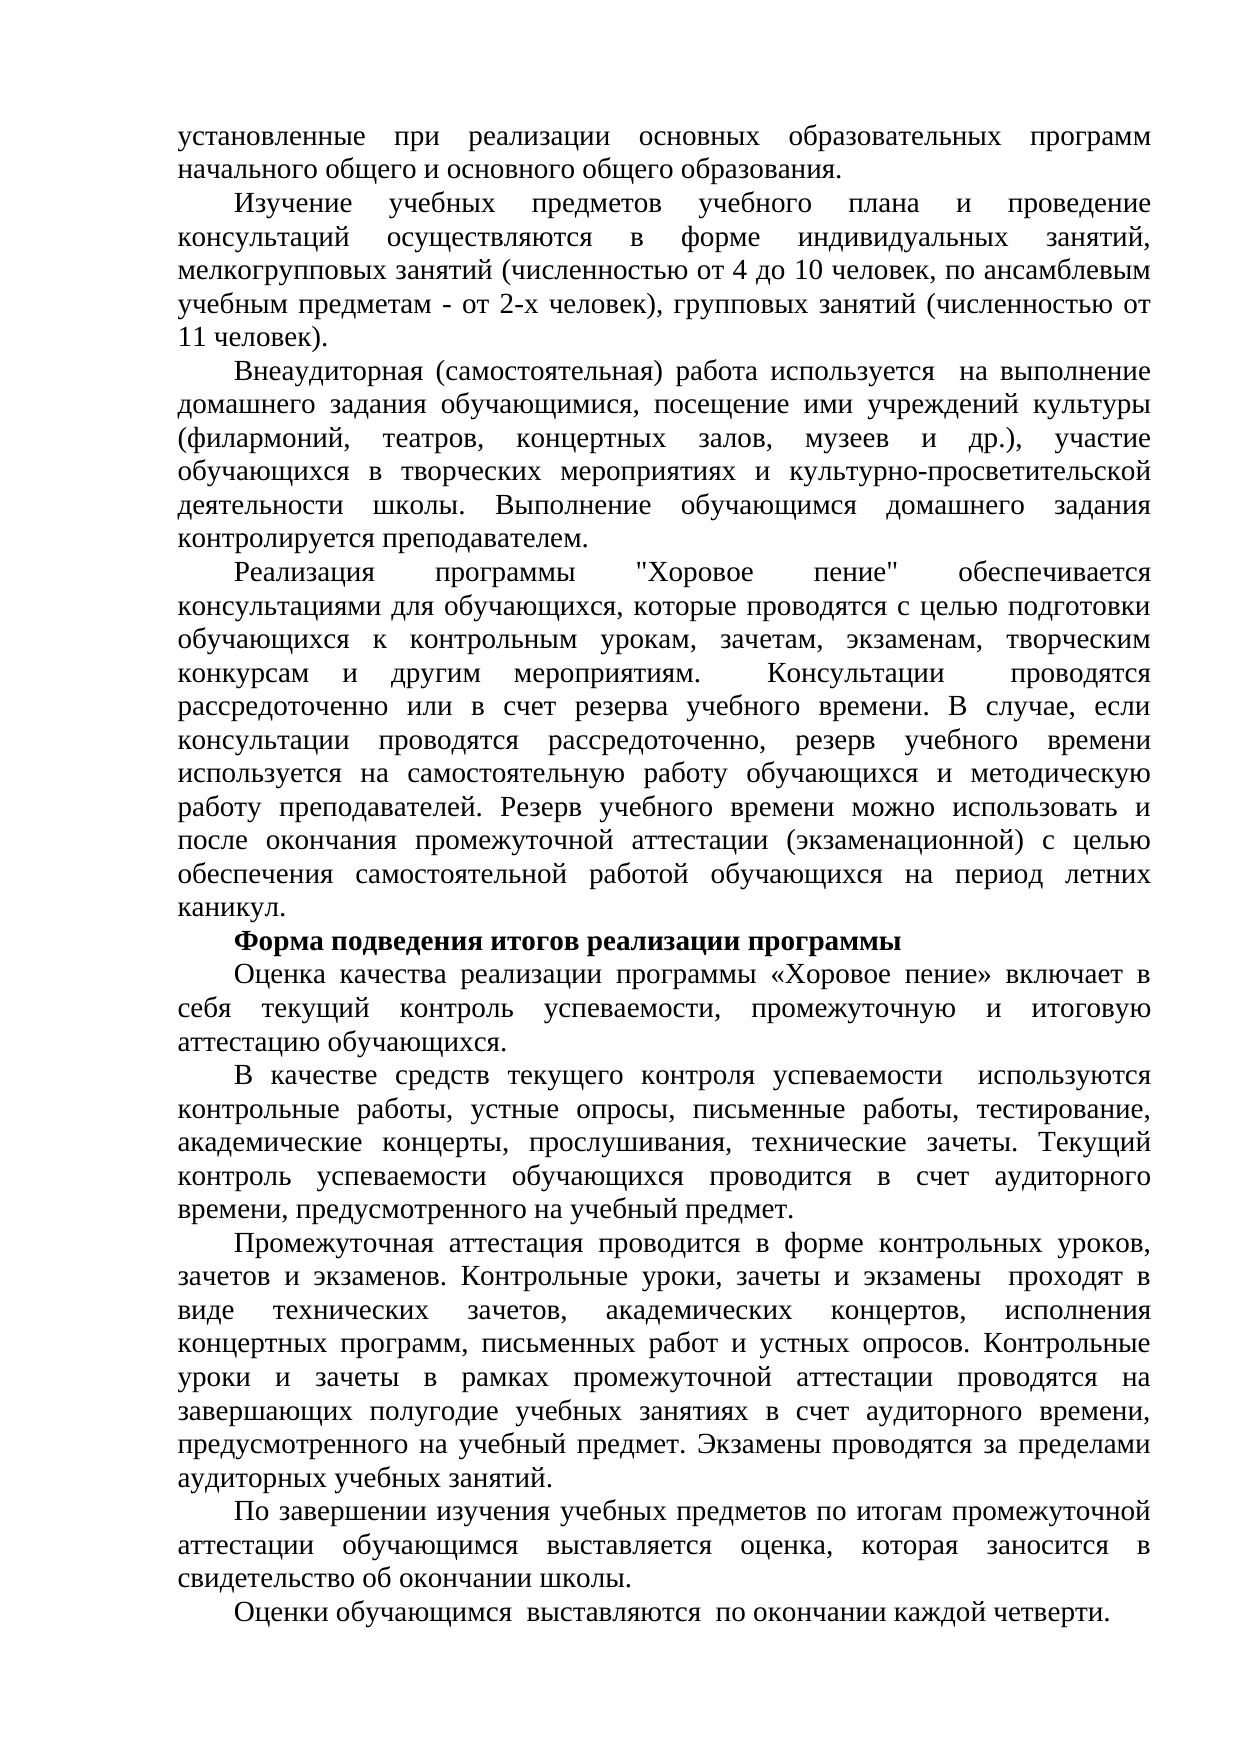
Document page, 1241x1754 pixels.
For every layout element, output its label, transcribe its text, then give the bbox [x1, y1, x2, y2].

text По завершении изучения учебных предметов по итогам промежуточной аттестации обучающимся выставляется оценка, которая заносится в свидетельство об окончании школы. [177, 1493, 1152, 1594]
text Оценка качества реализации программы «Хоровое пение» включает в себя текущий контроль успеваемости, промежуточную и итоговую аттестацию обучающихся. [177, 957, 1152, 1057]
text Промежуточная аттестация проводится в форме контрольных уроков, зачетов и экзаменов. Контрольные уроки, зачеты и экзамены проходят в виде технических зачетов, академических концертов, исполнения концертных программ, письменных работ и устных опросов. Контрольные уроки и зачеты в рамках промежуточной аттестации проводятся на завершающих полугодие учебных занятиях в счет аудиторного времени, предусмотренного на учебный предмет. Экзамены проводятся за пределами аудиторных учебных занятий. [177, 1225, 1152, 1493]
text Реализация программы "Хоровое пение" обеспечивается консультациями для обучающихся, которые проводятся с целью подготовки обучающихся к контрольным урокам, зачетам, экзаменам, творческим конкурсам и другим мероприятиям. Консультации проводятся рассредоточенно или в счет резерва учебного времени. В случае, если консультации проводятся рассредоточенно, резерв учебного времени используется на самостоятельную работу обучающихся и методическую работу преподавателей. Резерв учебного времени можно использовать и после окончания промежуточной аттестации (экзаменационной) с целью обеспечения самостоятельной работой обучающихся на период летних каникул. [177, 554, 1152, 923]
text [177, 118, 1152, 185]
text Оценки обучающимся выставляются по окончании каждой четверти. [177, 1594, 1152, 1627]
text Внеаудиторная (самостоятельная) работа используется на выполнение домашнего задания обучающимися, посещение ими учреждений культуры (филармоний, театров, концертных залов, музеев и др.), участие обучающихся в творческих мероприятиях и культурно-просветительской деятельности школы. Выполнение обучающимся домашнего задания контролируется преподавателем. [177, 353, 1152, 554]
text Изучение учебных предметов учебного плана и проведение консультаций осуществляются в форме индивидуальных занятий, мелкогрупповых занятий (численностью от 4 до 10 человек, по ансамблевым учебным предметам - от 2-х человек), групповых занятий (численностью от 11 человек). [177, 185, 1152, 353]
text Форма подведения итогов реализации программы [177, 923, 1152, 957]
text В качестве средств текущего контроля успеваемости используются контрольные работы, устные опросы, письменные работы, тестирование, академические концерты, прослушивания, технические зачеты. Текущий контроль успеваемости обучающихся проводится в счет аудиторного времени, предусмотренного на учебный предмет. [177, 1057, 1152, 1225]
